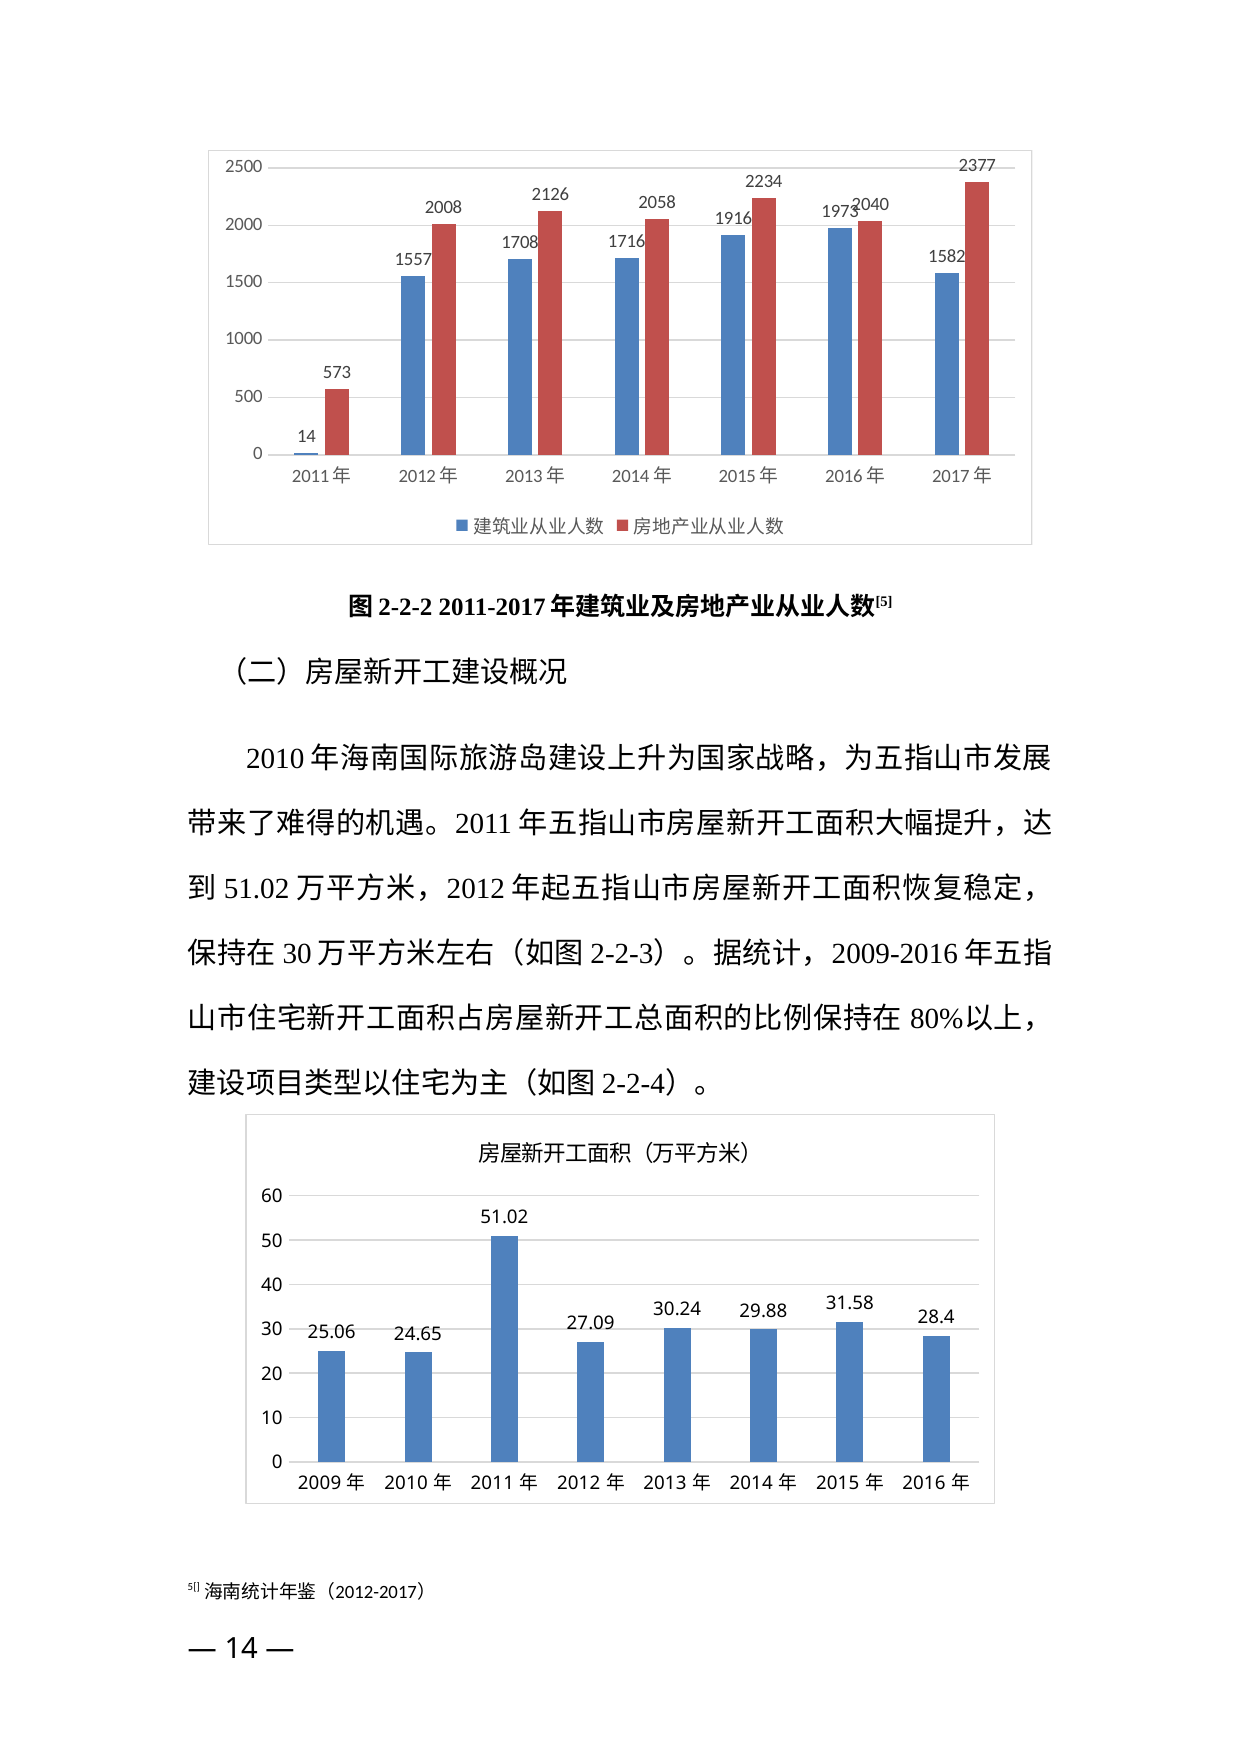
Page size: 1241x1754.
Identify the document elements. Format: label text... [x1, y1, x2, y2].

text 图2-2-2 2011-2017年建筑业及房地产业从业人数[] [187, 572, 1053, 637]
text 2010年海南国际旅游岛建设上升为国家战略，为五指山市发展带来了难得的机遇。2011年五指山市房屋新开工面积大幅提升，达到51.02万平方米，2012年起五指山市房屋新开工面积恢复稳定，保持在30万平方米左右（如图2-2-3）。据统计，2009-2016年五指山市住宅新开工面积占房屋新开工总面积的比例保持在80%以上，建设项目类型以住宅为主（如图2-2-4）。 [187, 724, 1053, 1114]
text （二）房屋新开工建设概况 [187, 637, 1053, 702]
